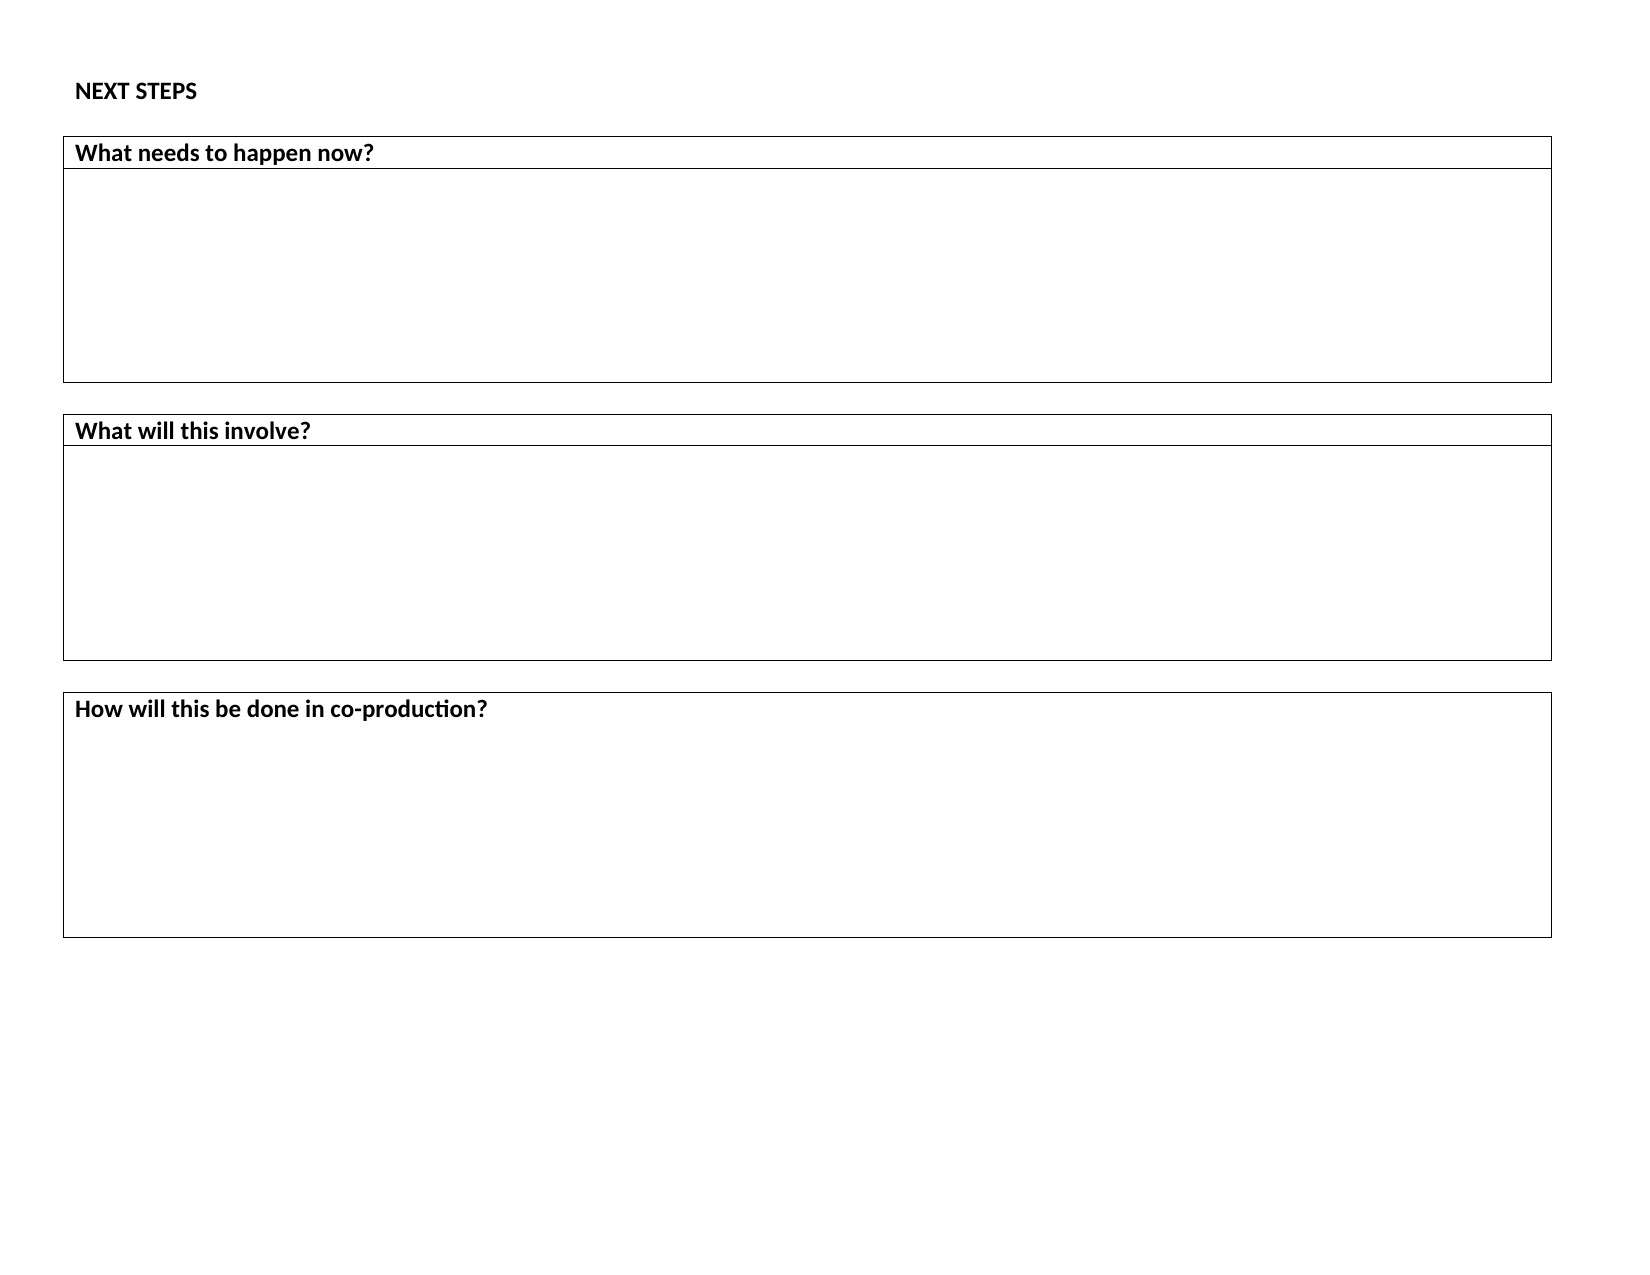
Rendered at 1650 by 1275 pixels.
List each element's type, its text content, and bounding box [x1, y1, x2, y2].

table_header What will this involve? [64, 415, 1551, 445]
table_cell [64, 169, 1551, 382]
text NEXT STEPS [75, 75, 1575, 106]
table_header What needs to happen now? [64, 137, 1551, 168]
table_cell [64, 446, 1551, 660]
table_header How will this be done in co-production? [64, 693, 1551, 937]
